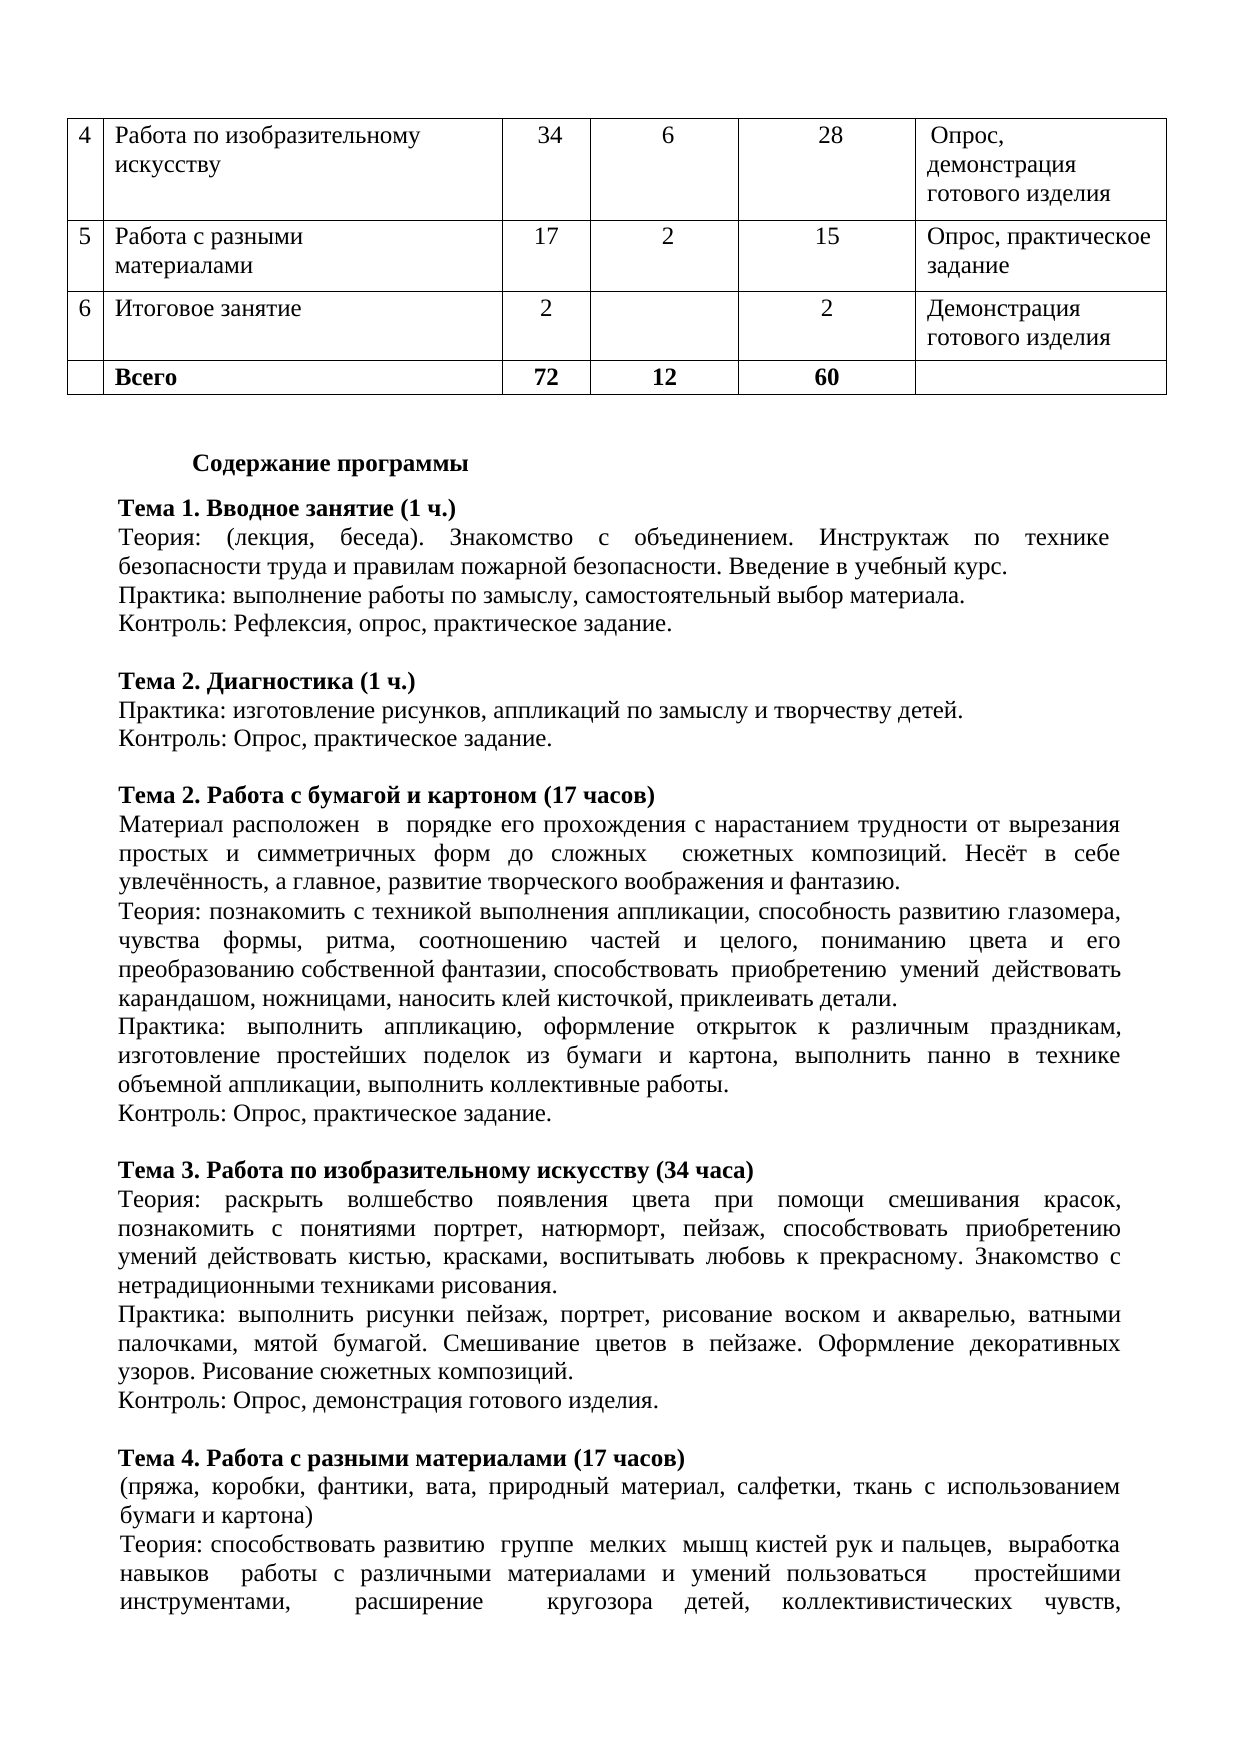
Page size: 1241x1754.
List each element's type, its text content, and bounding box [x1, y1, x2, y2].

table_cell Опрос, практическое задание [916, 221, 1166, 291]
text Контроль: Опрос, практическое задание. [118, 1098, 1122, 1126]
text Контроль: Рефлексия, опрос, практическое задание. [118, 608, 1109, 637]
text Материал расположен в порядке его прохождения с нарастанием трудности от вырезания простых и симметричных форм до сложных сюжетных композиций. Несёт в себе увлечённость, а главное, развитие творческого воображения и фантазию. [119, 809, 1122, 895]
text Тема 2. Работа с бумагой и картоном (17 часов) [118, 780, 1122, 809]
text Тема 2. Диагностика (1 ч.) [118, 666, 1109, 695]
table_cell 17 [503, 221, 590, 291]
text Практика: изготовление рисунков, аппликаций по замыслу и творчеству детей. [118, 695, 1122, 723]
table_cell 6 [591, 119, 738, 219]
text Теория: (лекция, беседа). Знакомство с объединением. Инструктаж по технике безопасности труда и правилам пожарной безопасности. Введение в учебный курс. [118, 522, 1109, 580]
table_cell 6 [68, 292, 103, 359]
table_cell 2 [503, 292, 590, 359]
subtitle Тема 1. Вводное занятие (1 ч.) [118, 493, 1122, 522]
table_cell 15 [739, 221, 915, 291]
text Тема 4. Работа с разными материалами (17 часов) [118, 1443, 1122, 1471]
table_cell Опрос, демонстрация готового изделия [916, 119, 1166, 219]
table_cell 12 [591, 361, 738, 394]
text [119, 1529, 1122, 1615]
table_cell [68, 361, 103, 394]
table_cell Демонстрация готового изделия [916, 292, 1166, 359]
table_cell 2 [591, 221, 738, 291]
table_cell [591, 292, 738, 359]
text Практика: выполнить рисунки пейзаж, портрет, рисование воском и акварелью, ватными палочками, мятой бумагой. Смешивание цветов в пейзаже. Оформление декоративных узоров. Рисование сюжетных композиций. [118, 1299, 1122, 1385]
text Практика: выполнить аппликацию, оформление открыток к различным праздникам, изготовление простейших поделок из бумаги и картона, выполнить панно в технике объемной аппликации, выполнить коллективные работы. [118, 1011, 1122, 1098]
table_cell 5 [68, 221, 103, 291]
table_cell Работа с разными материалами [104, 221, 502, 291]
table_cell 72 [503, 361, 590, 394]
table_cell 28 [739, 119, 915, 219]
table_cell 4 [68, 119, 103, 219]
table_cell Всего [104, 361, 502, 394]
text Контроль: Опрос, практическое задание. [118, 723, 1109, 752]
text (пряжа, коробки, фантики, вата, природный материал, салфетки, ткань с использованием бумаги и картона) [119, 1471, 1122, 1529]
text Тема 3. Работа по изобразительному искусству (34 часа) [118, 1155, 1122, 1184]
table_cell 34 [503, 119, 590, 219]
table_cell 2 [739, 292, 915, 359]
text Теория: раскрыть волшебство появления цвета при помощи смешивания красок, познакомить с понятиями портрет, натюрморт, пейзаж, способствовать приобретению умений действовать кистью, красками, воспитывать любовь к прекрасному. Знакомство с нетрадиционными техниками рисования. [118, 1184, 1122, 1299]
text Практика: выполнение работы по замыслу, самостоятельный выбор материала. [118, 580, 1109, 608]
text Теория: познакомить с техникой выполнения аппликации, способность развитию глазомера, чувства формы, ритма, соотношению частей и целого, пониманию цвета и его преобразованию собственной фантазии, способствовать приобретению умений действовать карандашом, ножницами, наносить клей кисточкой, приклеивать детали. [118, 896, 1122, 1011]
table_cell Работа по изобразительному искусству [104, 119, 502, 219]
table_cell Итоговое занятие [104, 292, 502, 359]
text Содержание программы [192, 448, 768, 477]
table_cell 60 [739, 361, 915, 394]
text Контроль: Опрос, демонстрация готового изделия. [118, 1385, 1122, 1414]
table_cell [916, 361, 1166, 394]
